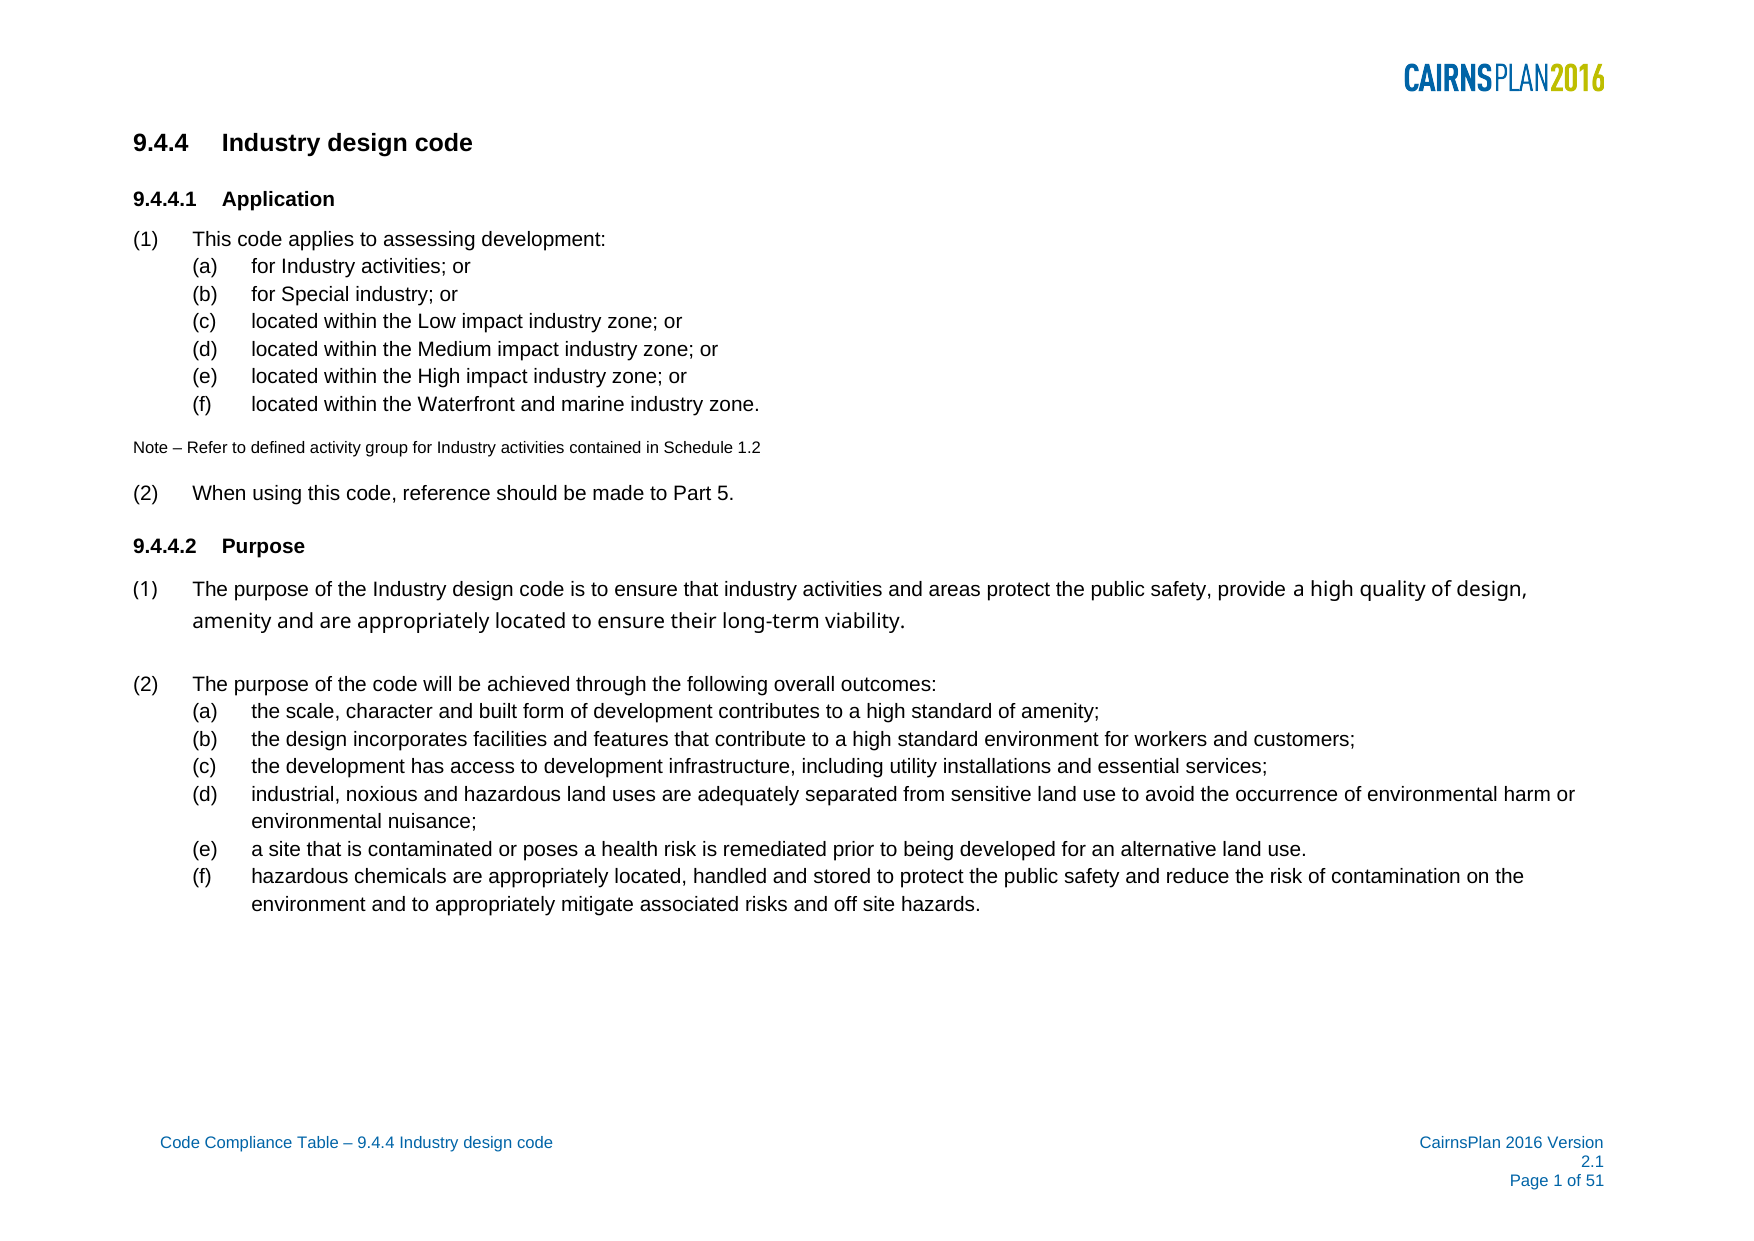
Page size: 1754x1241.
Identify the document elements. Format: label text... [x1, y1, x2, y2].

list located within the High impact industry zone; or [192, 364, 1604, 388]
subtitle Application [133, 186, 1604, 210]
list for Industry activities; or [192, 254, 1604, 278]
list When using this code, reference should be made to Part 5. [133, 481, 1604, 505]
list This code applies to assessing development: [133, 226, 1604, 250]
list The purpose of the code will be achieved through the following overall outcomes: [133, 672, 1604, 696]
list located within the Low impact industry zone; or [192, 309, 1604, 333]
text Note – Refer to defined activity group for Industry activities contained in Schedule 1.2 [133, 438, 1604, 457]
list The purpose of the Industry design code is to ensure that industry activities and areas protect the public safety, provide a high quality of design, amenity and are appropriately located to ensure their long-term viability. [133, 574, 1604, 635]
list industrial, noxious and hazardous land uses are adequately separated from sensitive land use to avoid the occurrence of environmental harm or environmental nuisance; [192, 782, 1604, 833]
list located within the Waterfront and marine industry zone. [192, 391, 1604, 415]
picture [1403, 59, 1604, 100]
list hazardous chemicals are appropriately located, handled and stored to protect the public safety and reduce the risk of contamination on the environment and to appropriately mitigate associated risks and off site hazards. [192, 864, 1604, 916]
subtitle Purpose [133, 534, 1604, 558]
list a site that is contaminated or poses a health risk is remediated prior to being developed for an alternative land use. [192, 837, 1604, 861]
list for Special industry; or [192, 281, 1604, 305]
subtitle Industry design code [133, 128, 1604, 157]
list located within the Medium impact industry zone; or [192, 336, 1604, 360]
list the design incorporates facilities and features that contribute to a high standard environment for workers and customers; [192, 727, 1604, 751]
list the scale, character and built form of development contributes to a high standard of amenity; [192, 699, 1604, 723]
list the development has access to development infrastructure, including utility installations and essential services; [192, 754, 1604, 778]
